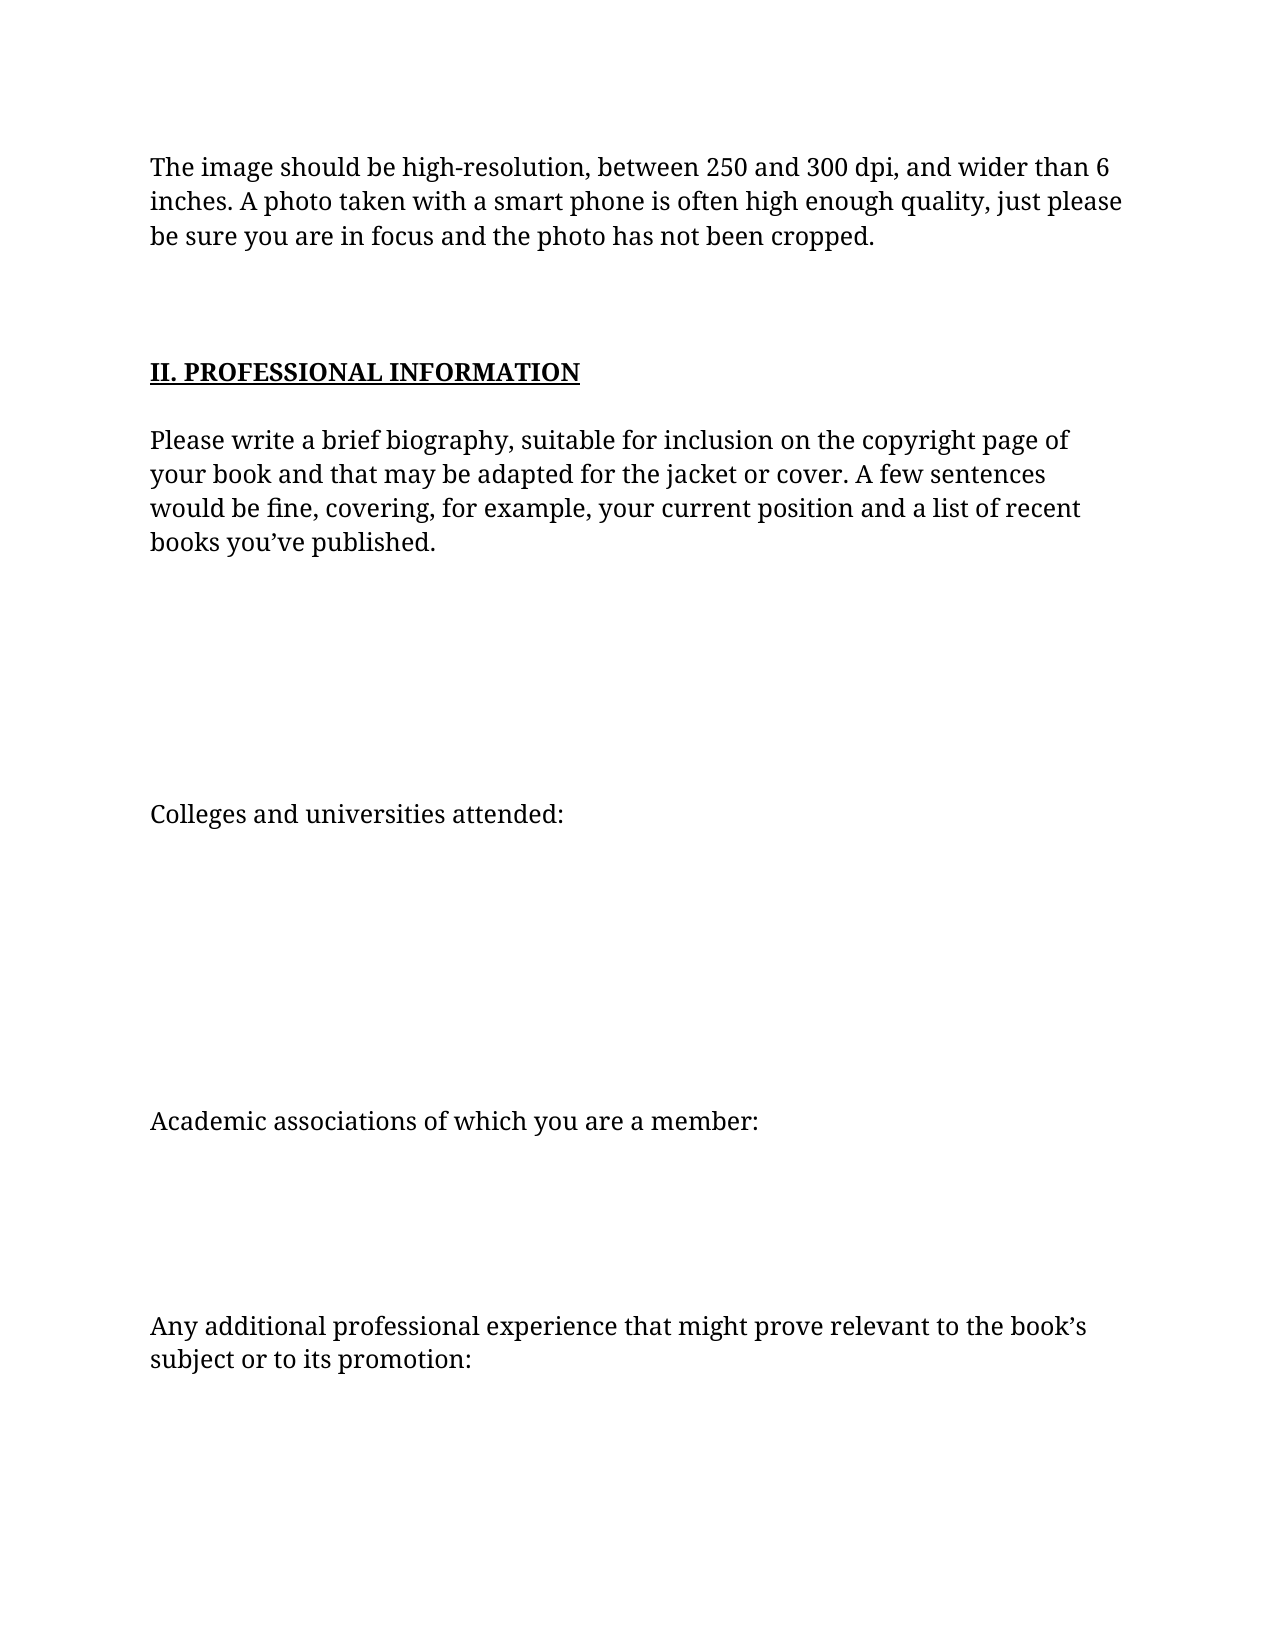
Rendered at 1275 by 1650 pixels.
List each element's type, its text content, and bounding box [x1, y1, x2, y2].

text Please write a brief biography, suitable for inclusion on the copyright page of your book and that may be adapted for the jacket or cover. A few sentences would be fine, covering, for example, your current position and a list of recent books you’ve published. [150, 422, 1125, 559]
text II. PROFESSIONAL INFORMATION [150, 354, 1125, 388]
text Any additional professional experience that might prove relevant to the book’s subject or to its promotion: [150, 1308, 1125, 1376]
text The image should be high-resolution, between 250 and 300 dpi, and wider than 6 inches. A photo taken with a smart phone is often high enough quality, just please be sure you are in focus and the photo has not been cropped. [150, 150, 1125, 252]
text Colleges and universities attended: [150, 797, 1125, 831]
text Academic associations of which you are a member: [150, 1104, 1125, 1138]
